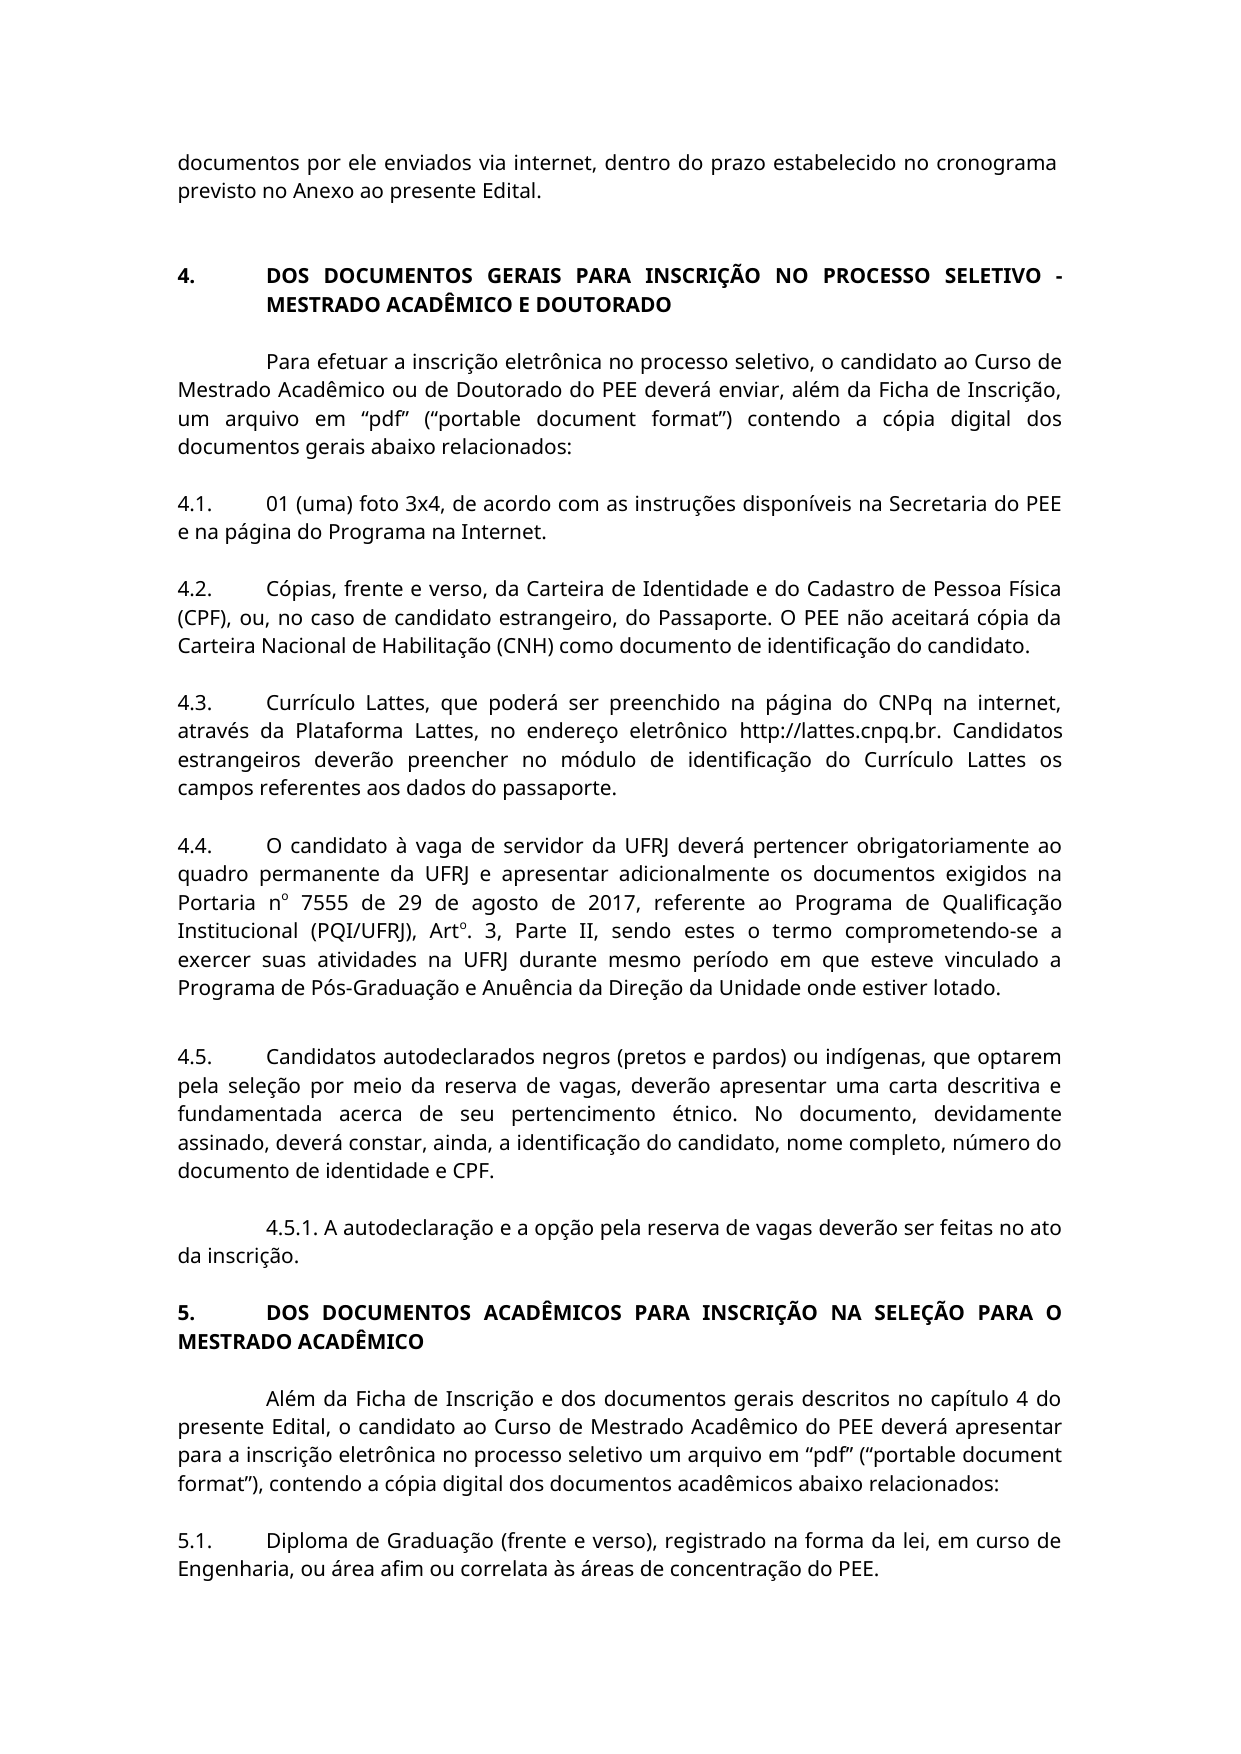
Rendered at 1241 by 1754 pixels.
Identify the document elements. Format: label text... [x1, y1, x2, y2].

text 4.2. Cópias, frente e verso, da Carteira de Identidade e do Cadastro de Pessoa Física (CPF), ou, no caso de candidato estrangeiro, do Passaporte. O PEE não aceitará cópia da Carteira Nacional de Habilitação (CNH) como documento de identificação do candidato. [177, 574, 1063, 659]
text 4.3. Currículo Lattes, que poderá ser preenchido na página do CNPq na internet, através da Plataforma Lattes, no endereço eletrônico http://lattes.cnpq.br. Candidatos estrangeiros deverão preencher no módulo de identificação do Currículo Lattes os campos referentes aos dados do passaporte. [177, 688, 1063, 802]
text 4.1. 01 (uma) foto 3x4, de acordo com as instruções disponíveis na Secretaria do PEE e na página do Programa na Internet. [177, 489, 1063, 546]
text 4. DOS DOCUMENTOS GERAIS PARA INSCRIÇÃO NO PROCESSO SELETIVO - MESTRADO ACADÊMICO E DOUTORADO [177, 261, 1063, 318]
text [177, 148, 1058, 204]
text 4.5. Candidatos autodeclarados negros (pretos e pardos) ou indígenas, que optarem pela seleção por meio da reserva de vagas, deverão apresentar uma carta descritiva e fundamentada acerca de seu pertencimento étnico. No documento, devidamente assinado, deverá constar, ainda, a identificação do candidato, nome completo, número do documento de identidade e CPF. [177, 1042, 1063, 1184]
text Para efetuar a inscrição eletrônica no processo seletivo, o candidato ao Curso de Mestrado Acadêmico ou de Doutorado do PEE deverá enviar, além da Ficha de Inscrição, um arquivo em “pdf” (“portable document format”) contendo a cópia digital dos documentos gerais abaixo relacionados: [177, 347, 1063, 461]
text 4.4. O candidato à vaga de servidor da UFRJ deverá pertencer obrigatoriamente ao quadro permanente da UFRJ e apresentar adicionalmente os documentos exigidos na Portaria no 7555 de 29 de agosto de 2017, referente ao Programa de Qualificação Institucional (PQI/UFRJ), Arto. 3, Parte II, sendo estes o termo comprometendo-se a exercer suas atividades na UFRJ durante mesmo período em que esteve vinculado a Programa de Pós-Graduação e Anuência da Direção da Unidade onde estiver lotado. [177, 831, 1063, 1002]
text 5. DOS DOCUMENTOS ACADÊMICOS PARA INSCRIÇÃO NA SELEÇÃO PARA O MESTRADO ACADÊMICO [177, 1298, 1063, 1355]
text 5.1. Diploma de Graduação (frente e verso), registrado na forma da lei, em curso de Engenharia, ou área afim ou correlata às áreas de concentração do PEE. [177, 1526, 1063, 1583]
text 4.5.1. A autodeclaração e a opção pela reserva de vagas deverão ser feitas no ato da inscrição. [177, 1213, 1063, 1270]
text Além da Ficha de Inscrição e dos documentos gerais descritos no capítulo 4 do presente Edital, o candidato ao Curso de Mestrado Acadêmico do PEE deverá apresentar para a inscrição eletrônica no processo seletivo um arquivo em “pdf” (“portable document format”), contendo a cópia digital dos documentos acadêmicos abaixo relacionados: [177, 1384, 1063, 1497]
